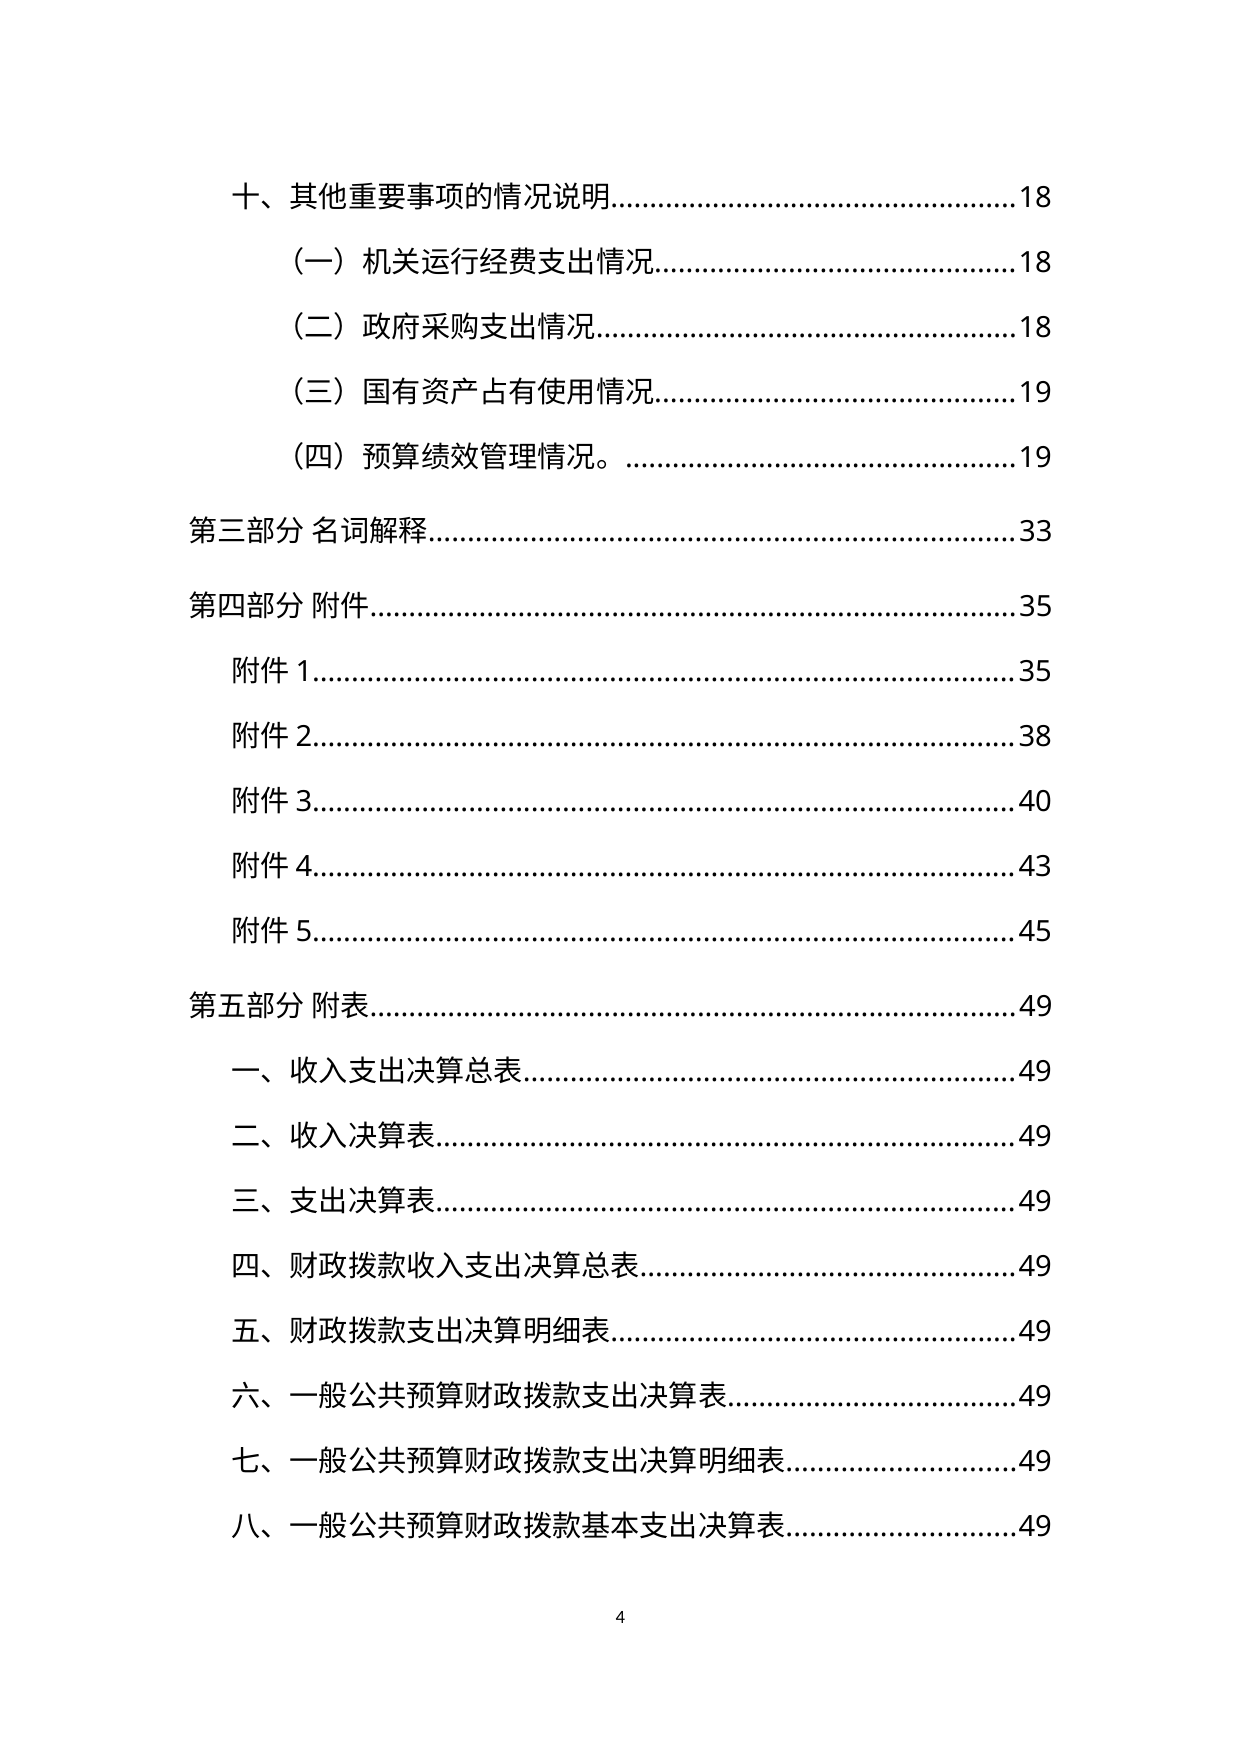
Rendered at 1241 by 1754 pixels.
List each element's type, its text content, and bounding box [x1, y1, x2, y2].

text （一）机关运行经费支出情况 18 [275, 227, 1053, 292]
text 七、一般公共预算财政拨款支出决算明细表 49 [231, 1426, 1053, 1491]
text 六、一般公共预算财政拨款支出决算表 49 [231, 1361, 1053, 1426]
text 二、收入决算表 49 [231, 1101, 1053, 1166]
text 附件5 45 [231, 896, 1053, 961]
text 一、收入支出决算总表 49 [231, 1036, 1053, 1101]
text 五、财政拨款支出决算明细表 49 [231, 1296, 1053, 1361]
text 附件2 38 [231, 701, 1053, 766]
text （三）国有资产占有使用情况 19 [275, 357, 1053, 422]
text 第三部分 名词解释 33 [187, 497, 1053, 562]
text 附件1 35 [231, 636, 1053, 701]
text （四）预算绩效管理情况。 19 [275, 422, 1053, 487]
text 八、一般公共预算财政拨款基本支出决算表 49 [231, 1491, 1053, 1556]
text （二）政府采购支出情况 18 [275, 292, 1053, 357]
text 第五部分 附表 49 [187, 971, 1053, 1036]
text 附件3 40 [231, 766, 1053, 831]
text 四、财政拨款收入支出决算总表 49 [231, 1231, 1053, 1296]
text 第四部分 附件 35 [187, 571, 1053, 636]
text 三、支出决算表 49 [231, 1166, 1053, 1231]
text 附件4 43 [231, 831, 1053, 896]
text 十、其他重要事项的情况说明 18 [231, 162, 1053, 227]
